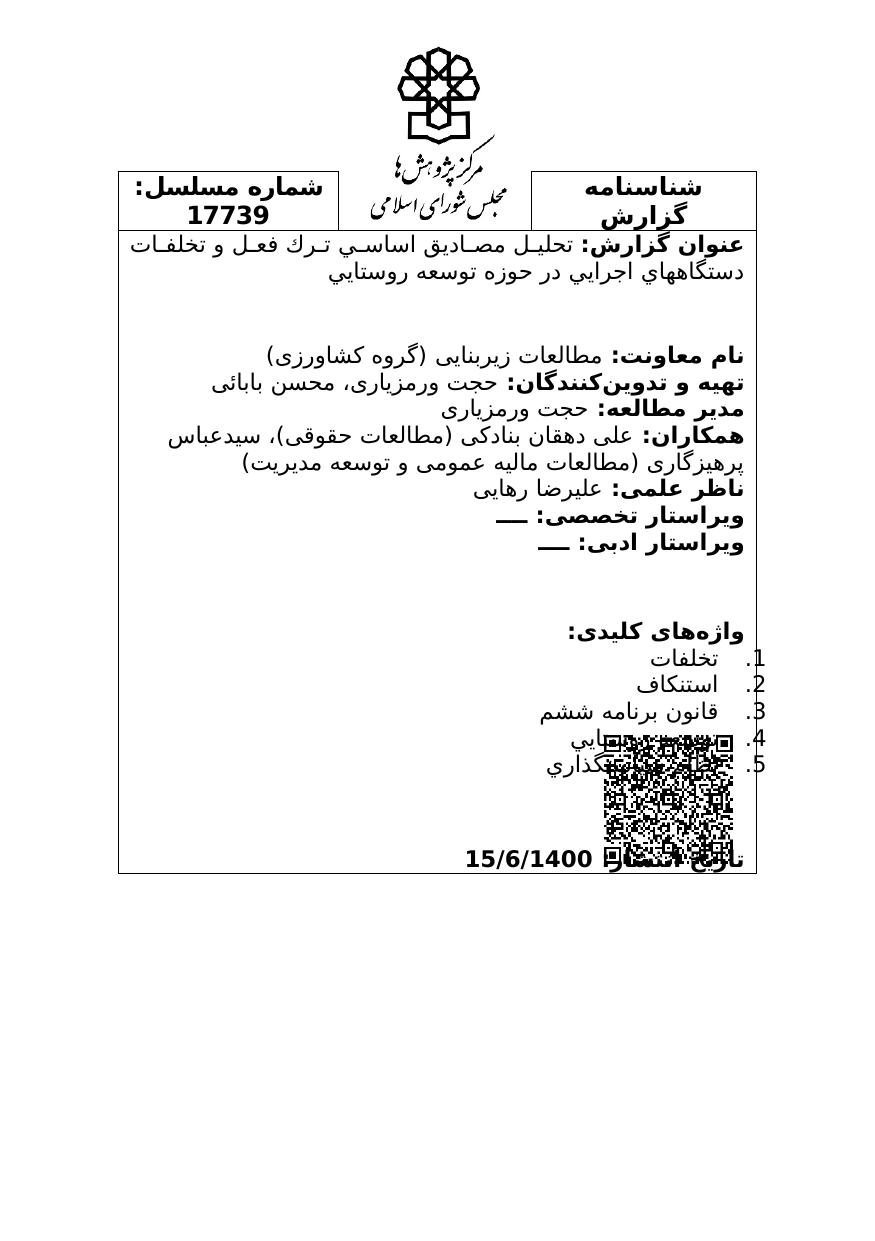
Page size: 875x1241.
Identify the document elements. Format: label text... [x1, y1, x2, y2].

table_cell عنوان گزارش: تحليل مصاديق اساسي ترك فعل و تخلفات دستگاه‏هاي اجرايي در حوزه توسعه روستايي نام معاونت: مطالعات زیربنایی (گروه کشاورزی) تهیه و تدوین‌کنندگان: حجت ورمزیاری، محسن بابائی مدير مطالعه: حجت ورمزیاری همكاران: علی دهقان بنادکی (مطالعات حقوقی)، سیدعباس پرهیزگاری (مطالعات مالیه عمومی و توسعه مدیریت) ناظر علمی: علیرضا رهایی ویراستار تخصصی: ــــ ویراستار ادبی: ــــ واژه‌های کلیدی: تخلفات استنكاف قانون برنامه ششم توسعه روستايي نظام سياستگذاري تاریخ انتشار: 15/6/1400 [119, 231, 756, 873]
table_header [339, 171, 531, 230]
picture [370, 46, 507, 171]
table_header شناسنامه گزارش [532, 172, 756, 230]
table_header شماره مسلسل: 17739 [119, 172, 338, 230]
